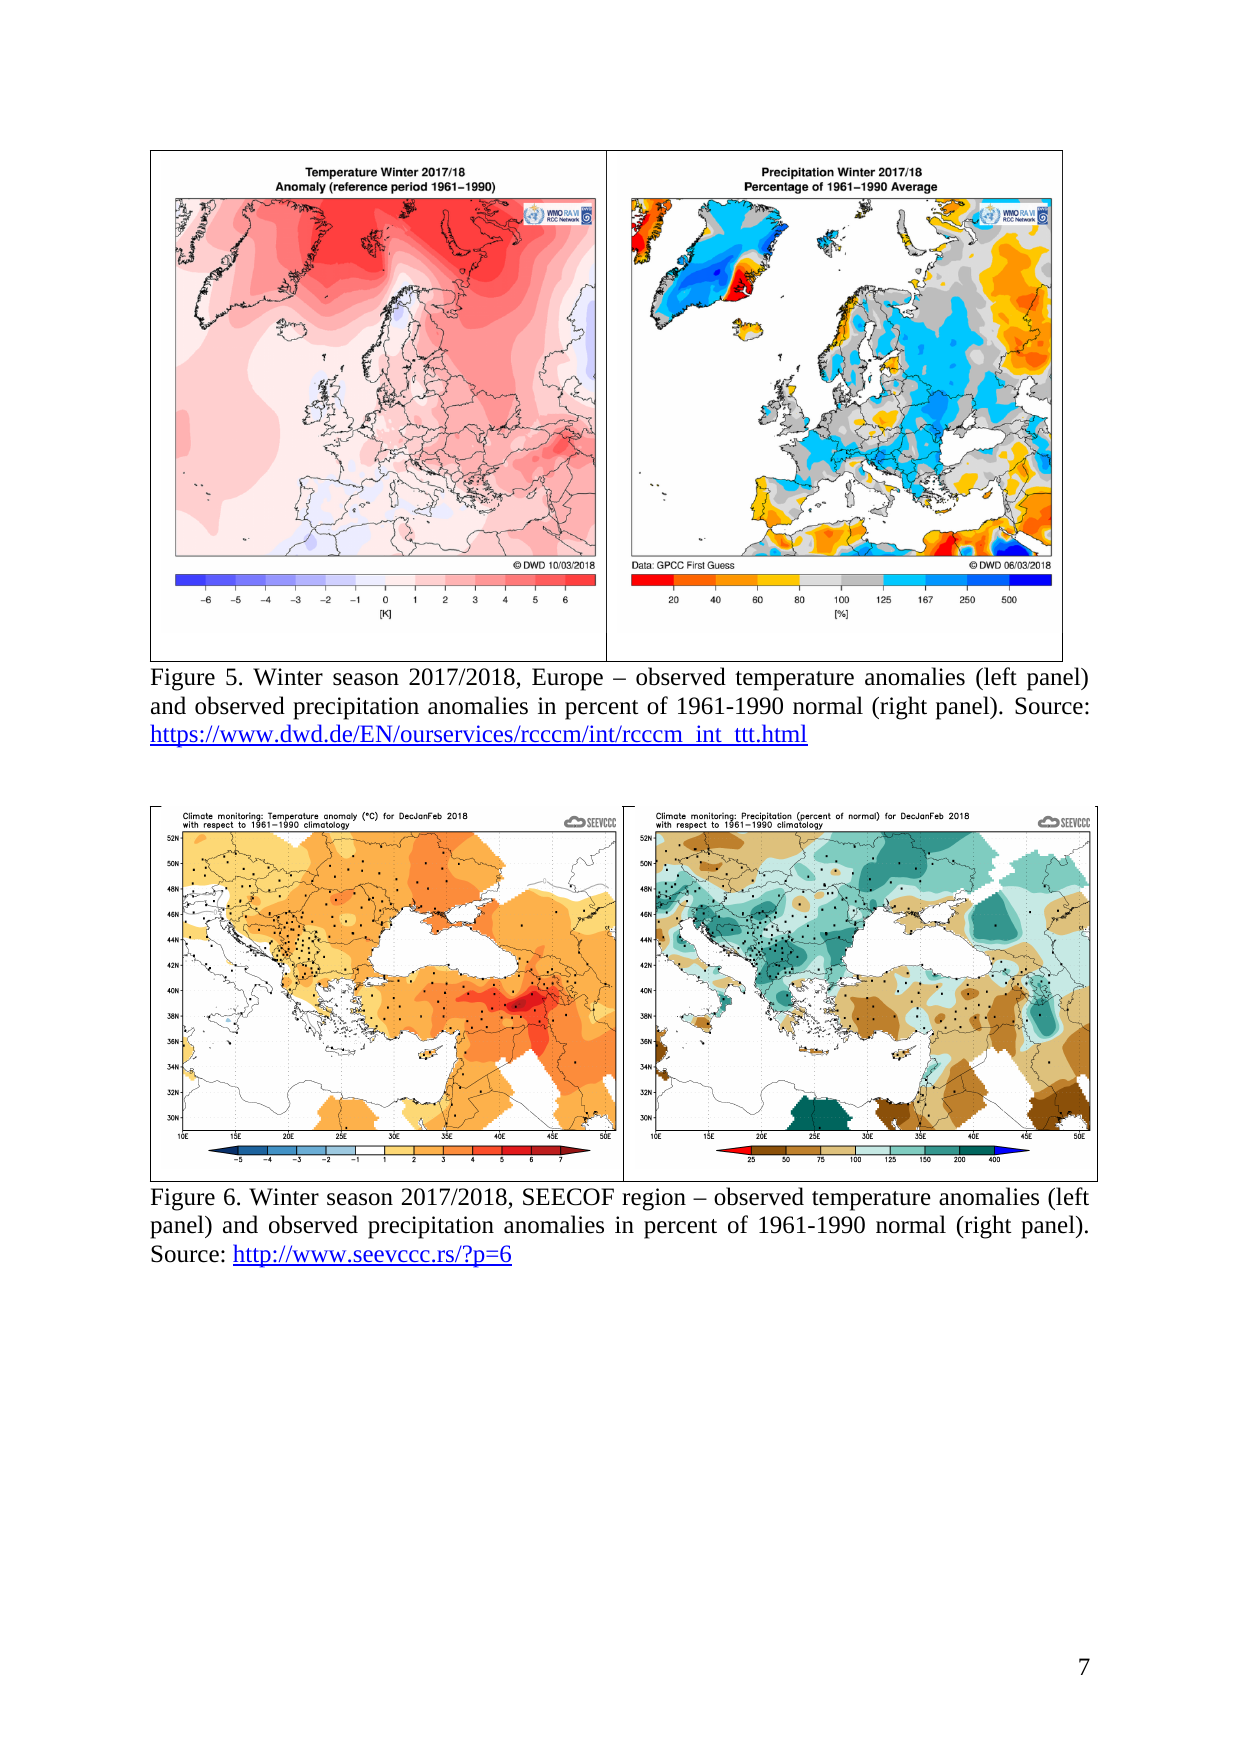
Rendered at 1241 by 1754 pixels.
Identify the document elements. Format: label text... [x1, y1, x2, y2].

table_header [624, 807, 1097, 1181]
text Figure 5. Winter season 2017/2018, Europe – observed temperature anomalies (left panel) and observed precipitation anomalies in percent of 1961-1990 normal (right panel). Source: https://www.dwd.de/EN/ourservices/rcccm/int/rcccm_int_ttt.html [150, 662, 1090, 748]
text Figure 6. Winter season 2017/2018, SEECOF region – observed temperature anomalies (left panel) and observed precipitation anomalies in percent of 1961-1990 normal (right panel). Source: http://www.seevccc.rs/?p=6 [150, 1182, 1090, 1268]
table_header [151, 151, 606, 661]
table_header [151, 807, 623, 1181]
picture [161, 151, 607, 633]
picture [617, 151, 1063, 633]
picture [161, 806, 622, 1169]
table_header [607, 151, 1062, 661]
picture [634, 806, 1096, 1169]
